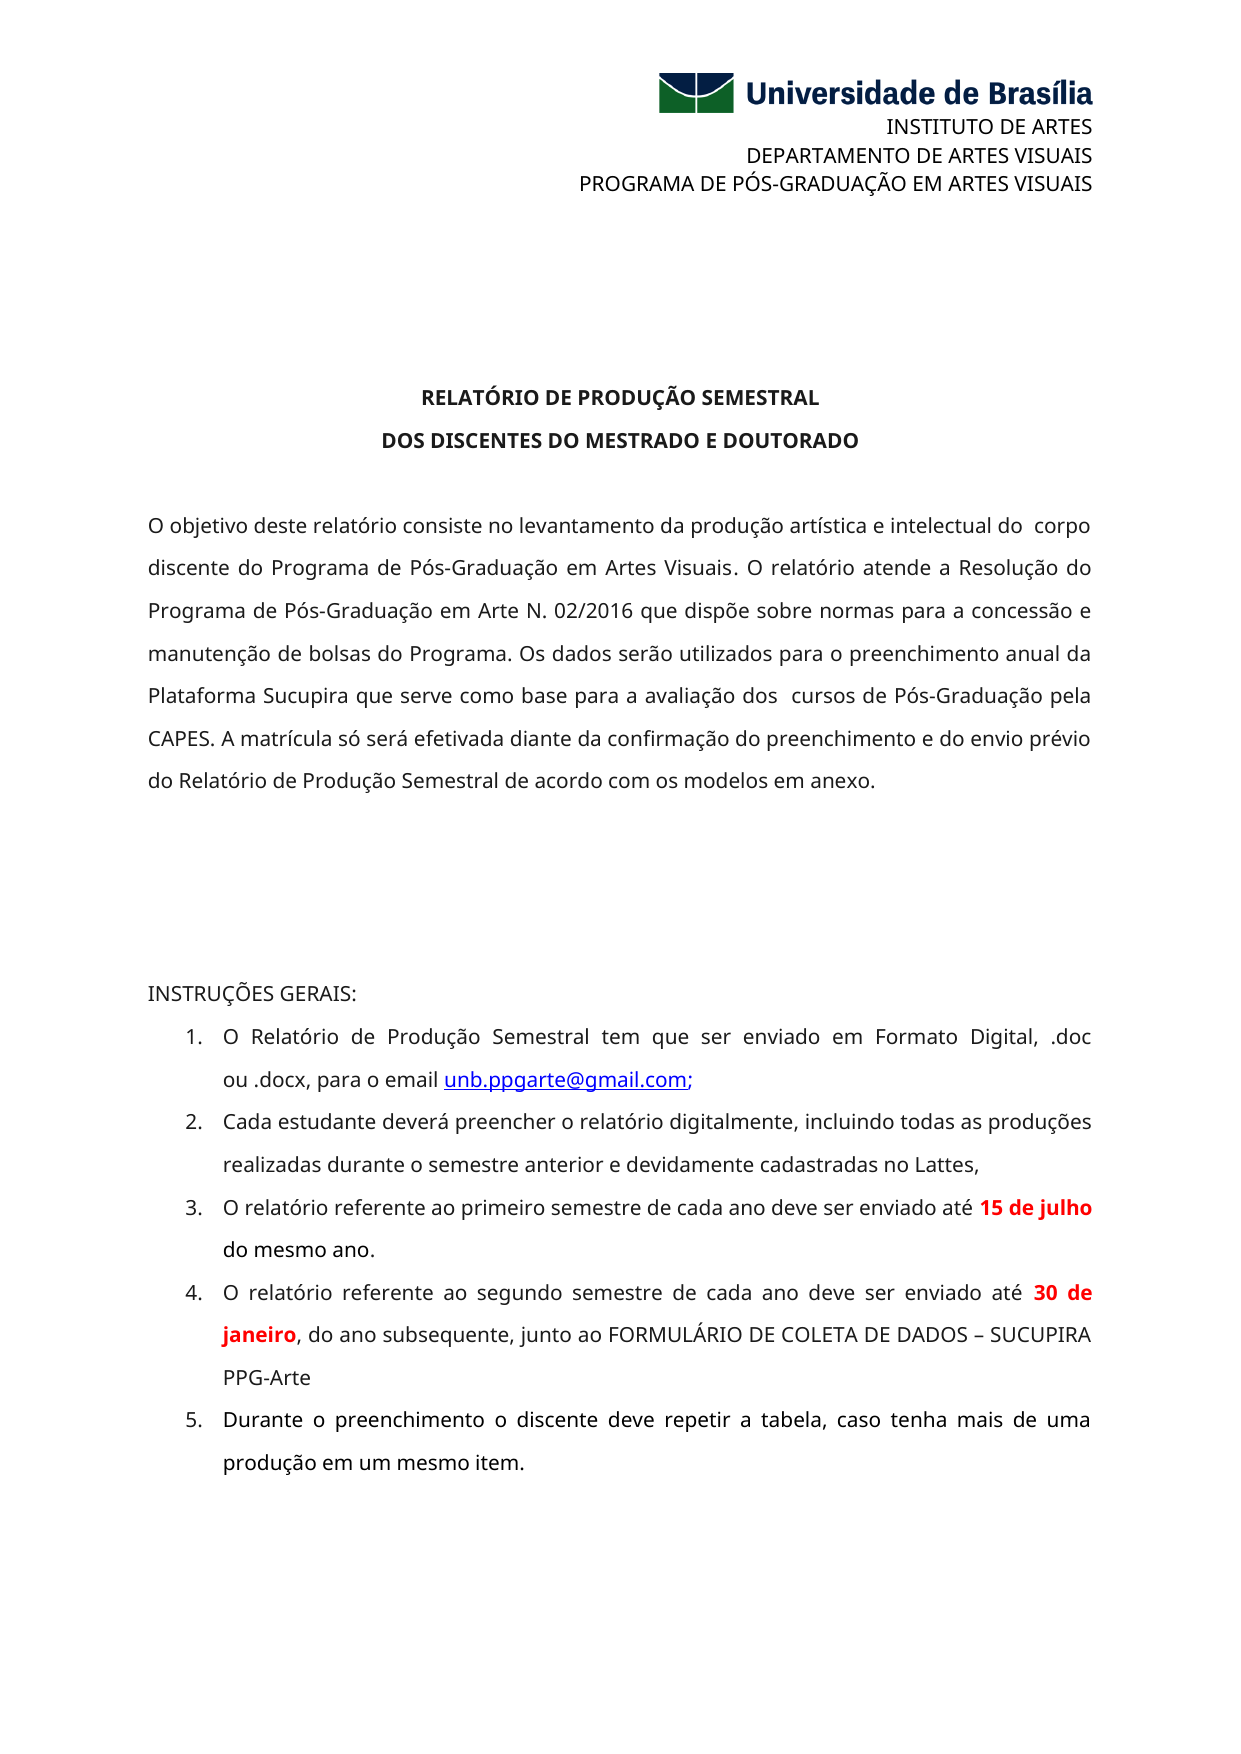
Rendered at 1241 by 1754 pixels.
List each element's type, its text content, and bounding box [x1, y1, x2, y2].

text RELATÓRIO DE PRODUÇÃO SEMESTRAL [148, 383, 1092, 412]
list O relatório referente ao segundo semestre de cada ano deve ser enviado até 30 de janeiro, do ano subsequente, junto ao FORMULÁRIO DE COLETA DE DADOS – SUCUPIRA PPG-Arte [185, 1278, 1092, 1391]
list Cada estudante deverá preencher o relatório digitalmente, incluindo todas as produções realizadas durante o semestre anterior e devidamente cadastradas no Lattes, [185, 1107, 1092, 1178]
list Durante o preenchimento o discente deve repetir a tabela, caso tenha mais de uma produção em um mesmo item. [185, 1406, 1092, 1477]
picture [659, 73, 1093, 113]
text INSTRUÇÕES GERAIS: [148, 979, 1092, 1008]
text O objetivo deste relatório consiste no levantamento da produção artística e intelectual do corpo discente do Programa de Pós-Graduação em Artes Visuais. O relatório atende a Resolução do Programa de Pós-Graduação em Arte N. 02/2016 que dispõe sobre normas para a concessão e manutenção de bolsas do Programa. Os dados serão utilizados para o preenchimento anual da Plataforma Sucupira que serve como base para a avaliação dos cursos de Pós-Graduação pela CAPES. A matrícula só será efetivada diante da confirmação do preenchimento e do envio prévio do Relatório de Produção Semestral de acordo com os modelos em anexo. [148, 511, 1092, 795]
list O relatório referente ao primeiro semestre de cada ano deve ser enviado até 15 de julho do mesmo ano. [185, 1193, 1092, 1264]
text DOS DISCENTES DO MESTRADO E DOUTORADO [148, 426, 1092, 454]
list O Relatório de Produção Semestral tem que ser enviado em Formato Digital, .doc ou .docx, para o email unb.ppgarte@gmail.com; [185, 1022, 1092, 1093]
